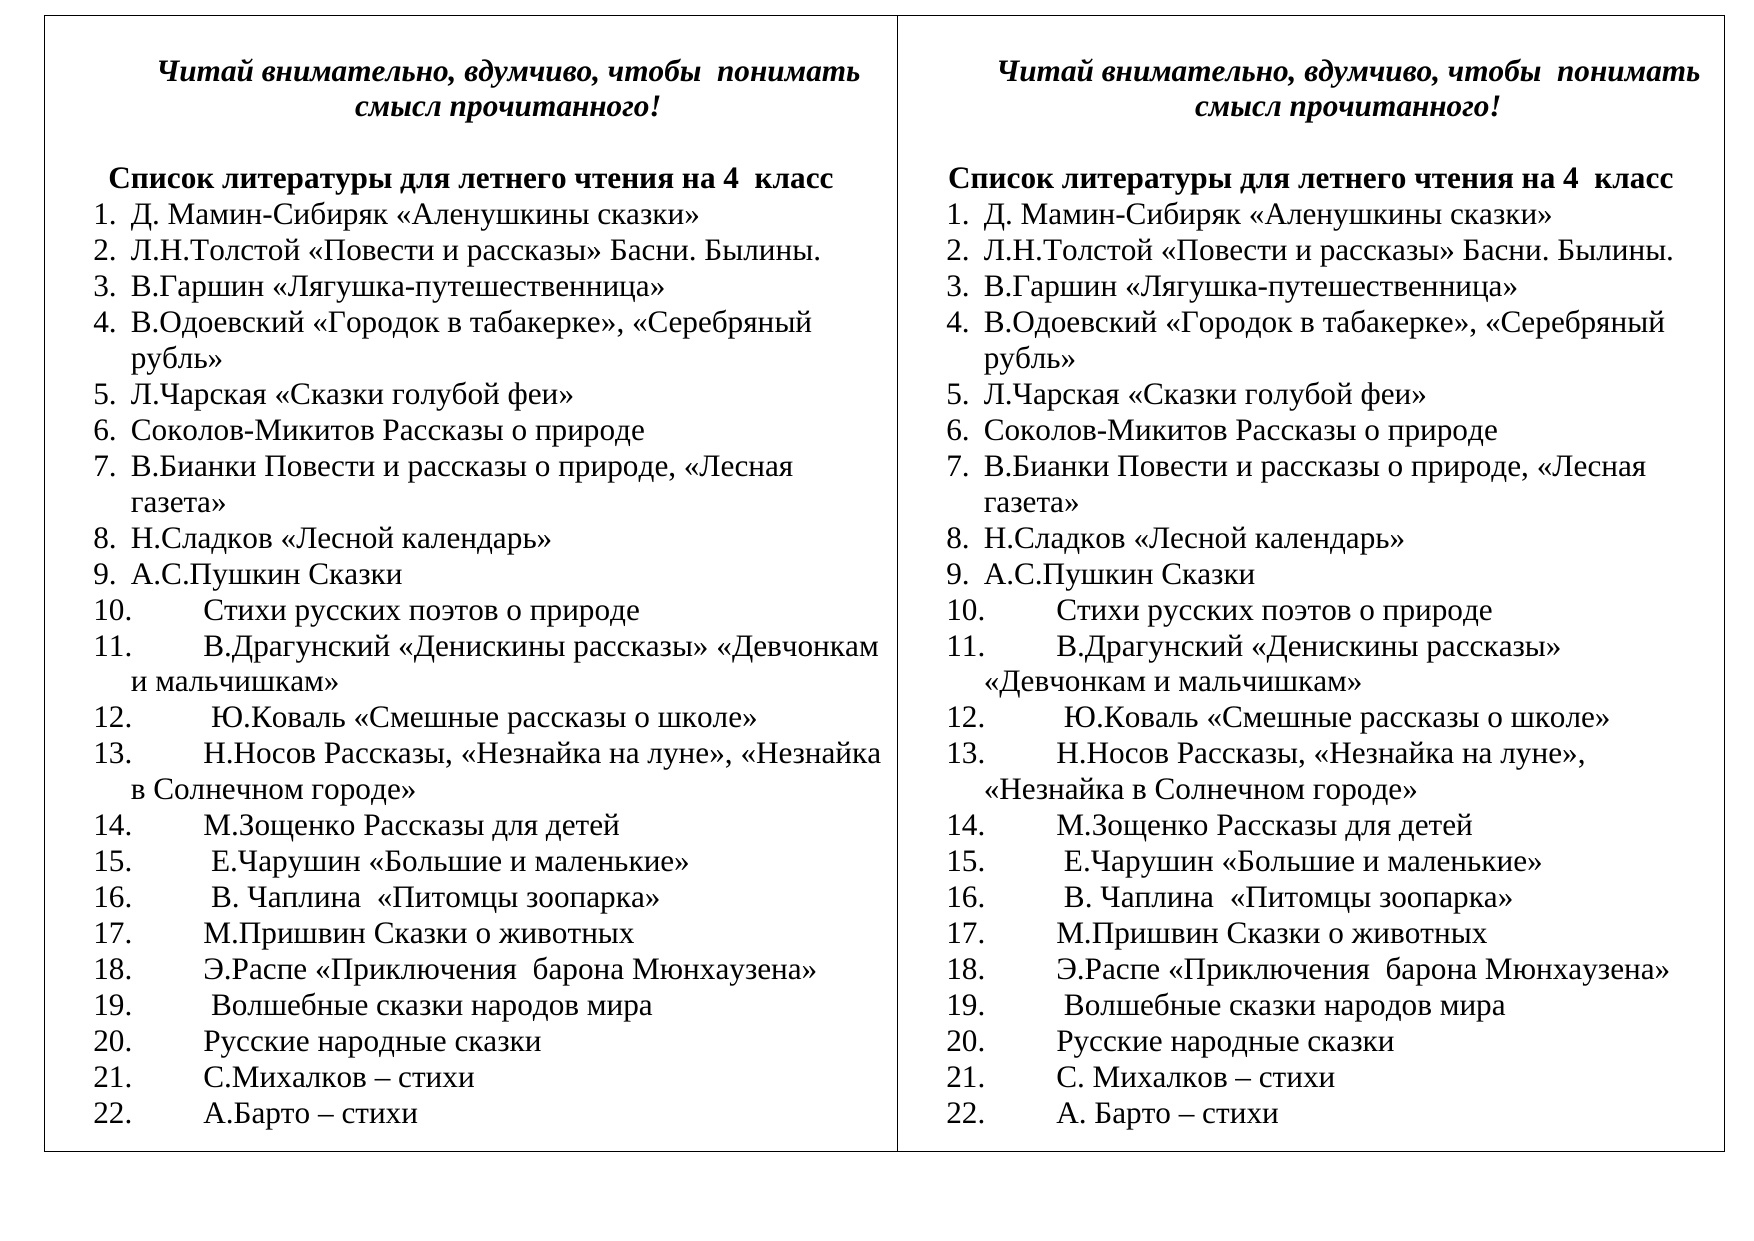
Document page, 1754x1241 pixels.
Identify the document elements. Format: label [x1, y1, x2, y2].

table_header [898, 16, 1724, 1151]
table_header [45, 16, 897, 1151]
